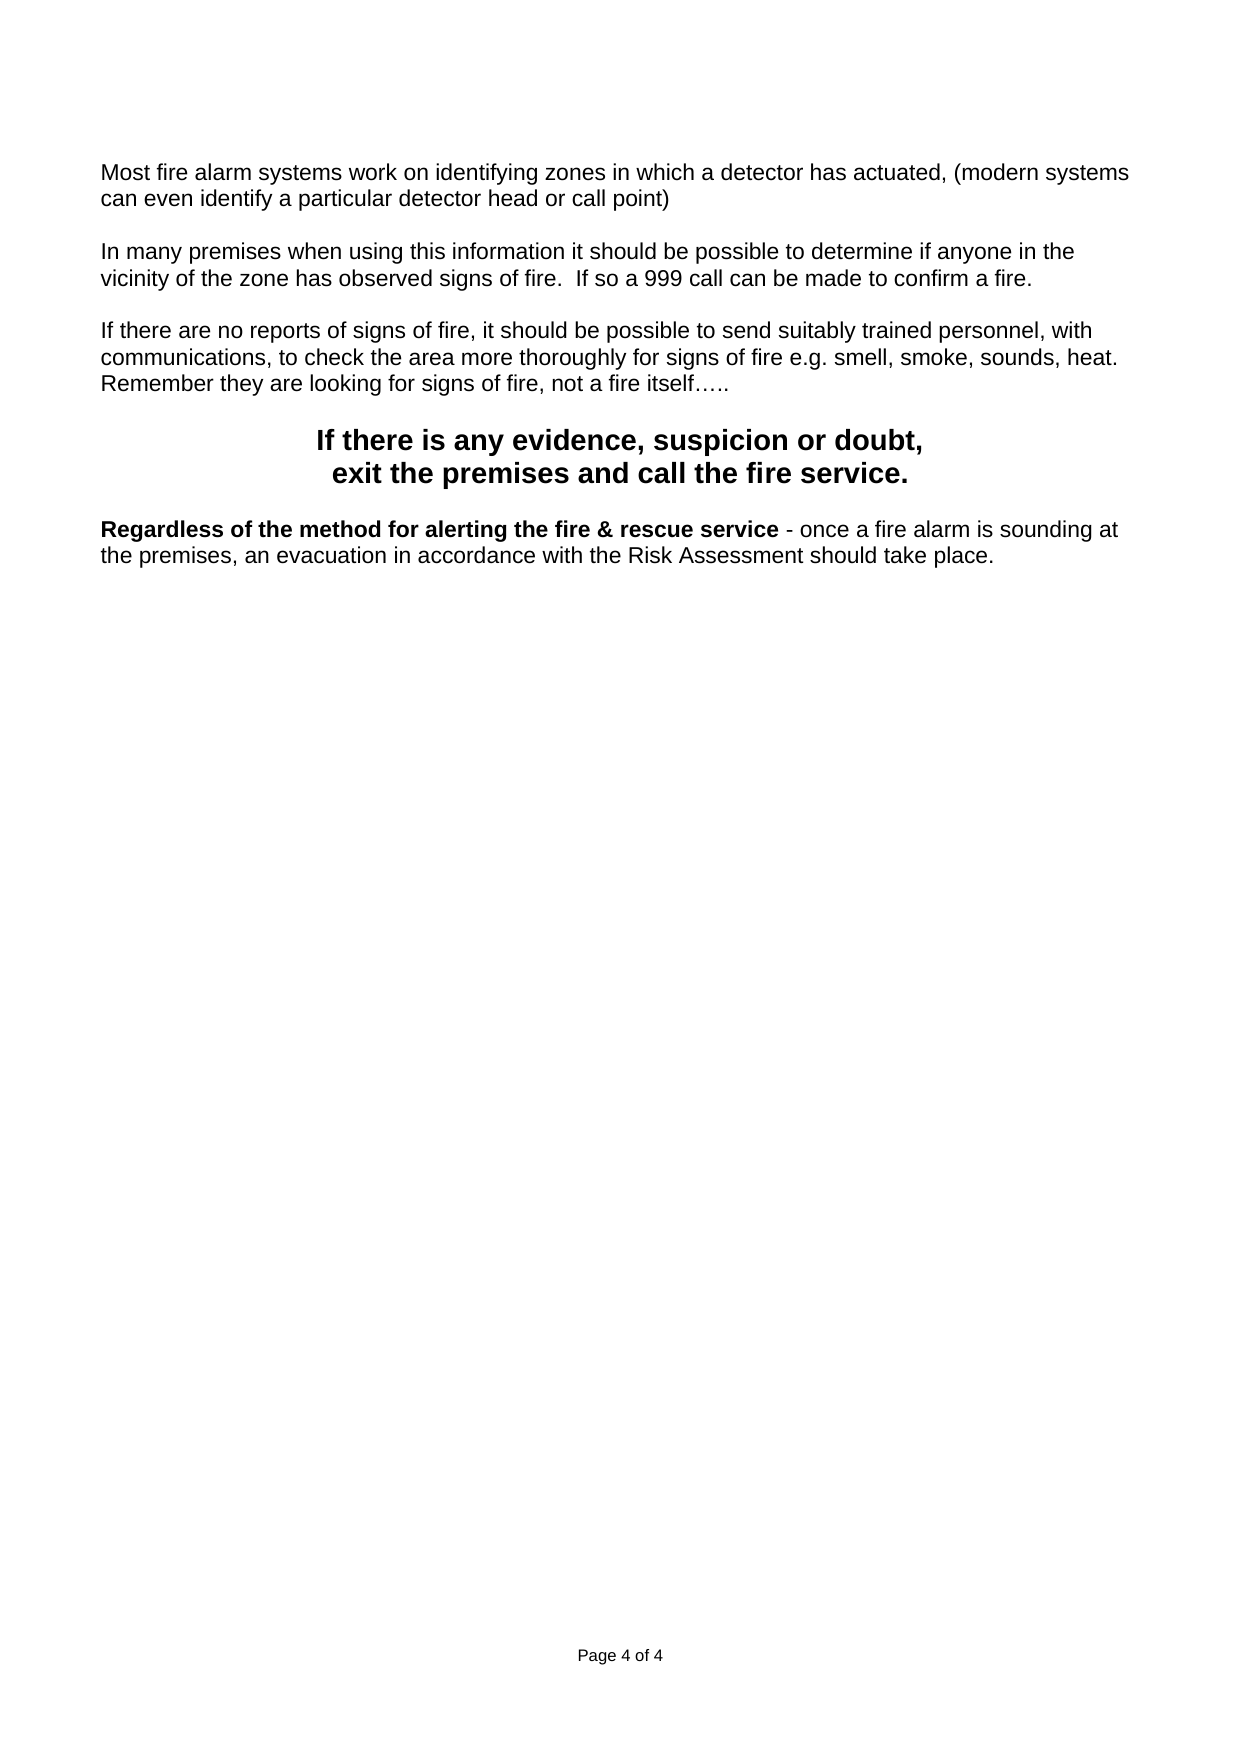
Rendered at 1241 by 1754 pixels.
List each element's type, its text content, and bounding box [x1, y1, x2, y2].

text If there are no reports of signs of fire, it should be possible to send suitably trained personnel, with communications, to check the area more thoroughly for signs of fire e.g. smell, smoke, sounds, heat. Remember they are looking for signs of fire, not a fire itself….. [100, 317, 1140, 396]
text exit the premises and call the fire service. [100, 456, 1140, 490]
text Regardless of the method for alerting the fire & rescue service - once a fire alarm is sounding at the premises, an evacuation in accordance with the Risk Assessment should take place. [100, 516, 1140, 569]
text If there is any evidence, suspicion or doubt, [100, 423, 1140, 456]
text In many premises when using this information it should be possible to determine if anyone in the vicinity of the zone has observed signs of fire. If so a 999 call can be made to confirm a fire. [100, 238, 1140, 291]
text Most fire alarm systems work on identifying zones in which a detector has actuated, (modern systems can even identify a particular detector head or call point) [100, 159, 1140, 212]
